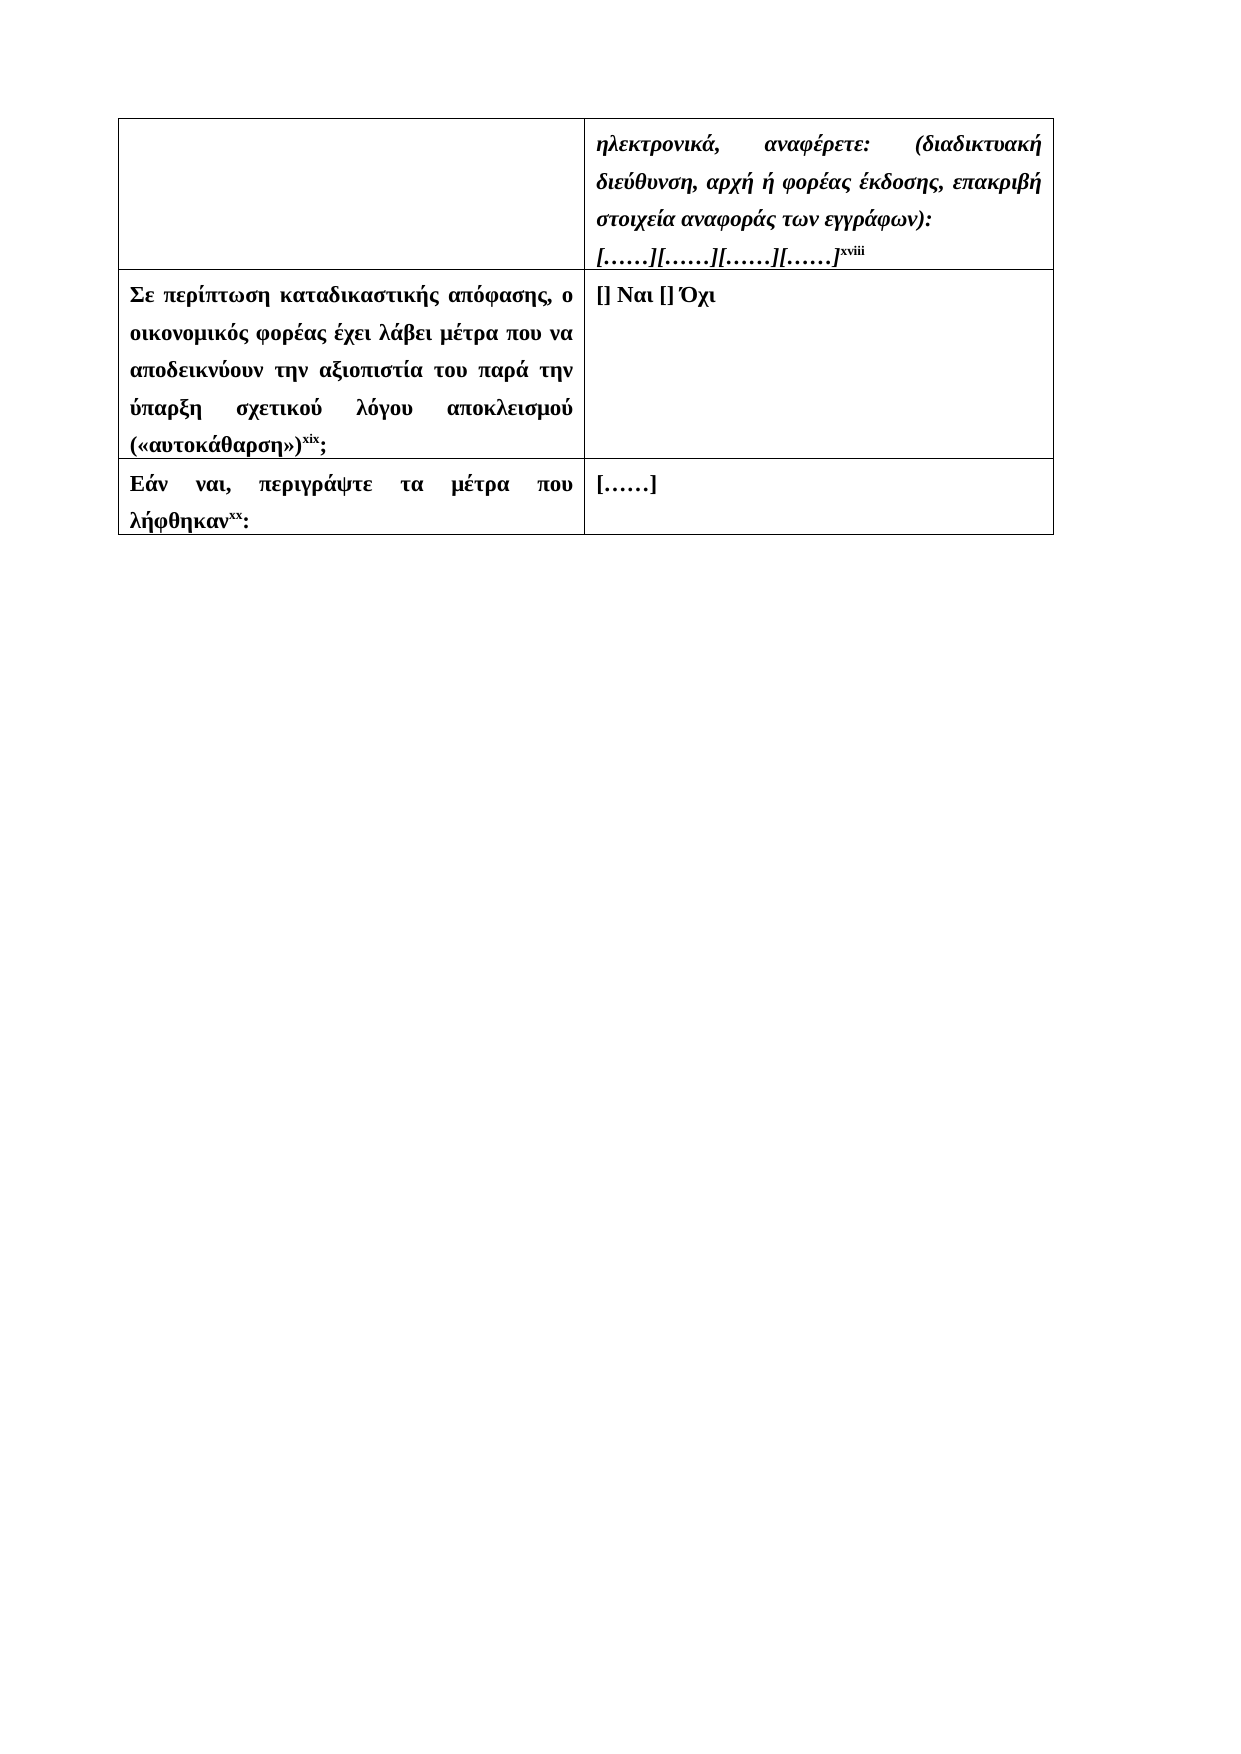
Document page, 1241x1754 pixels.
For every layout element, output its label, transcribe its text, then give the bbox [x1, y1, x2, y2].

table_cell Εάν ναι, περιγράψτε τα μέτρα που λήφθηκαν: [119, 459, 584, 534]
table_cell [……] [585, 459, 1053, 534]
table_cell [585, 119, 1053, 269]
table_cell [] Ναι [] Όχι [585, 270, 1053, 458]
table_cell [119, 119, 584, 269]
table_cell Σε περίπτωση καταδικαστικής απόφασης, ο οικονομικός φορέας έχει λάβει μέτρα που να αποδεικνύουν την αξιοπιστία του παρά την ύπαρξη σχετικού λόγου αποκλεισμού («αυτοκάθαρση»); [119, 270, 584, 458]
